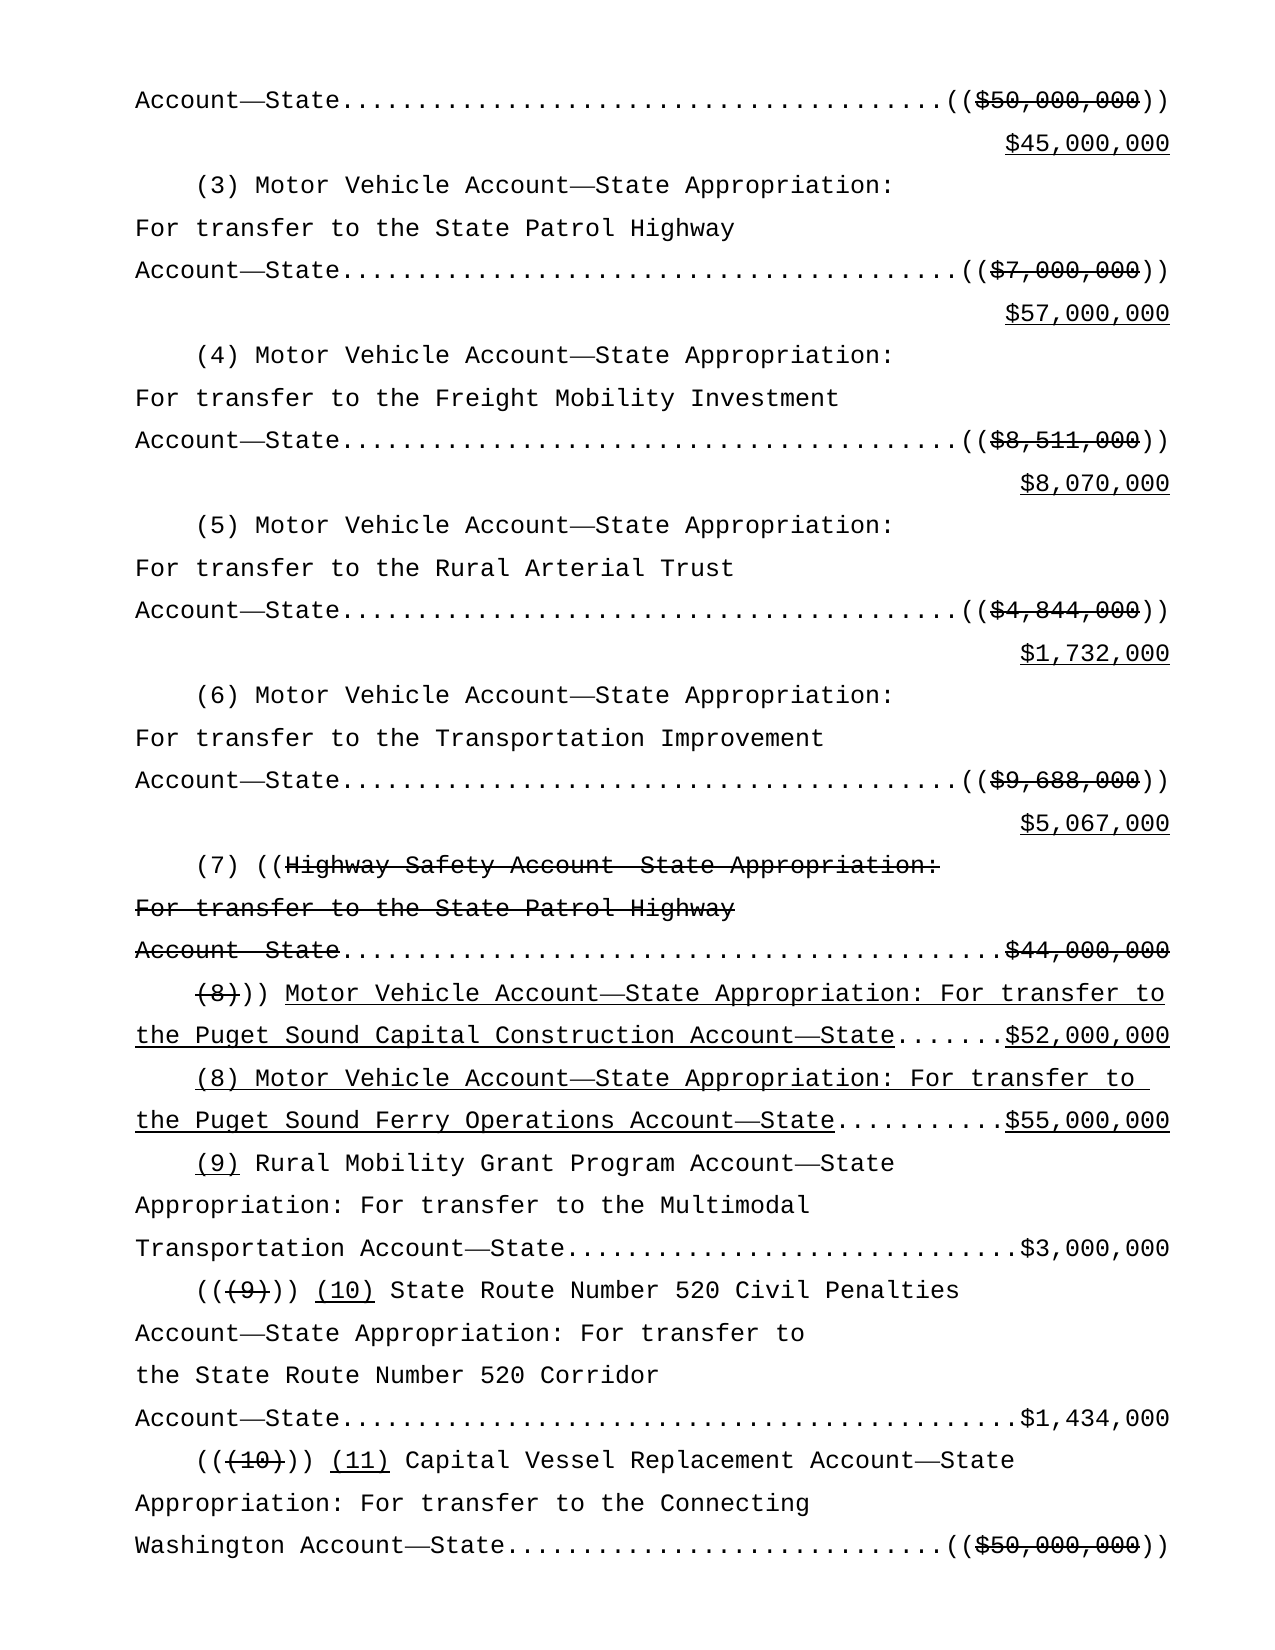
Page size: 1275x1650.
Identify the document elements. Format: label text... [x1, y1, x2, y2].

text Account—State $1,434,000 [135, 1392, 1170, 1435]
text (3) Motor Vehicle Account—State Appropriation: [135, 160, 1170, 202]
text For transfer to the Transportation Improvement [135, 712, 1170, 755]
text Appropriation: For transfer to the Connecting [135, 1477, 1170, 1520]
text For transfer to the State Patrol Highway [135, 882, 1170, 925]
text (((10))) (11) Capital Vessel Replacement Account—State [135, 1435, 1170, 1477]
text For transfer to the Freight Mobility Investment [135, 372, 1170, 415]
text (9) Rural Mobility Grant Program Account—State [135, 1137, 1170, 1180]
text the State Route Number 520 Corridor [135, 1350, 1170, 1392]
text Account—State (($50,000,000)) [135, 75, 1170, 117]
text (5) Motor Vehicle Account—State Appropriation: [135, 500, 1170, 542]
text (8) Motor Vehicle Account—State Appropriation: For transfer to the Puget Sound Ferry Operations Account—State $55,000,000 [135, 1052, 1170, 1137]
text $1,732,000 [135, 627, 1170, 670]
text For transfer to the Rural Arterial Trust [135, 542, 1170, 585]
text $57,000,000 [135, 287, 1170, 330]
text Account—State $44,000,000 [135, 925, 1170, 967]
text (8))) Motor Vehicle Account—State Appropriation: For transfer to the Puget Sound Capital Construction Account—State $52,000,000 [135, 967, 1170, 1052]
text Account—State Appropriation: For transfer to [135, 1307, 1170, 1350]
text $5,067,000 [135, 797, 1170, 840]
text (((9))) (10) State Route Number 520 Civil Penalties [135, 1265, 1170, 1307]
text (7) ((Highway Safety Account—State Appropriation: [135, 840, 1170, 882]
text (4) Motor Vehicle Account—State Appropriation: [135, 330, 1170, 372]
text Account—State (($9,688,000)) [135, 755, 1170, 797]
text (6) Motor Vehicle Account—State Appropriation: [135, 670, 1170, 712]
text Account—State (($7,000,000)) [135, 245, 1170, 287]
text Washington Account—State (($50,000,000)) [135, 1520, 1170, 1562]
text Transportation Account—State $3,000,000 [135, 1222, 1170, 1265]
text Appropriation: For transfer to the Multimodal [135, 1180, 1170, 1222]
text $45,000,000 [135, 117, 1170, 160]
text $8,070,000 [135, 457, 1170, 500]
text Account—State (($4,844,000)) [135, 585, 1170, 627]
text For transfer to the State Patrol Highway [135, 202, 1170, 245]
text Account—State (($8,511,000)) [135, 415, 1170, 457]
